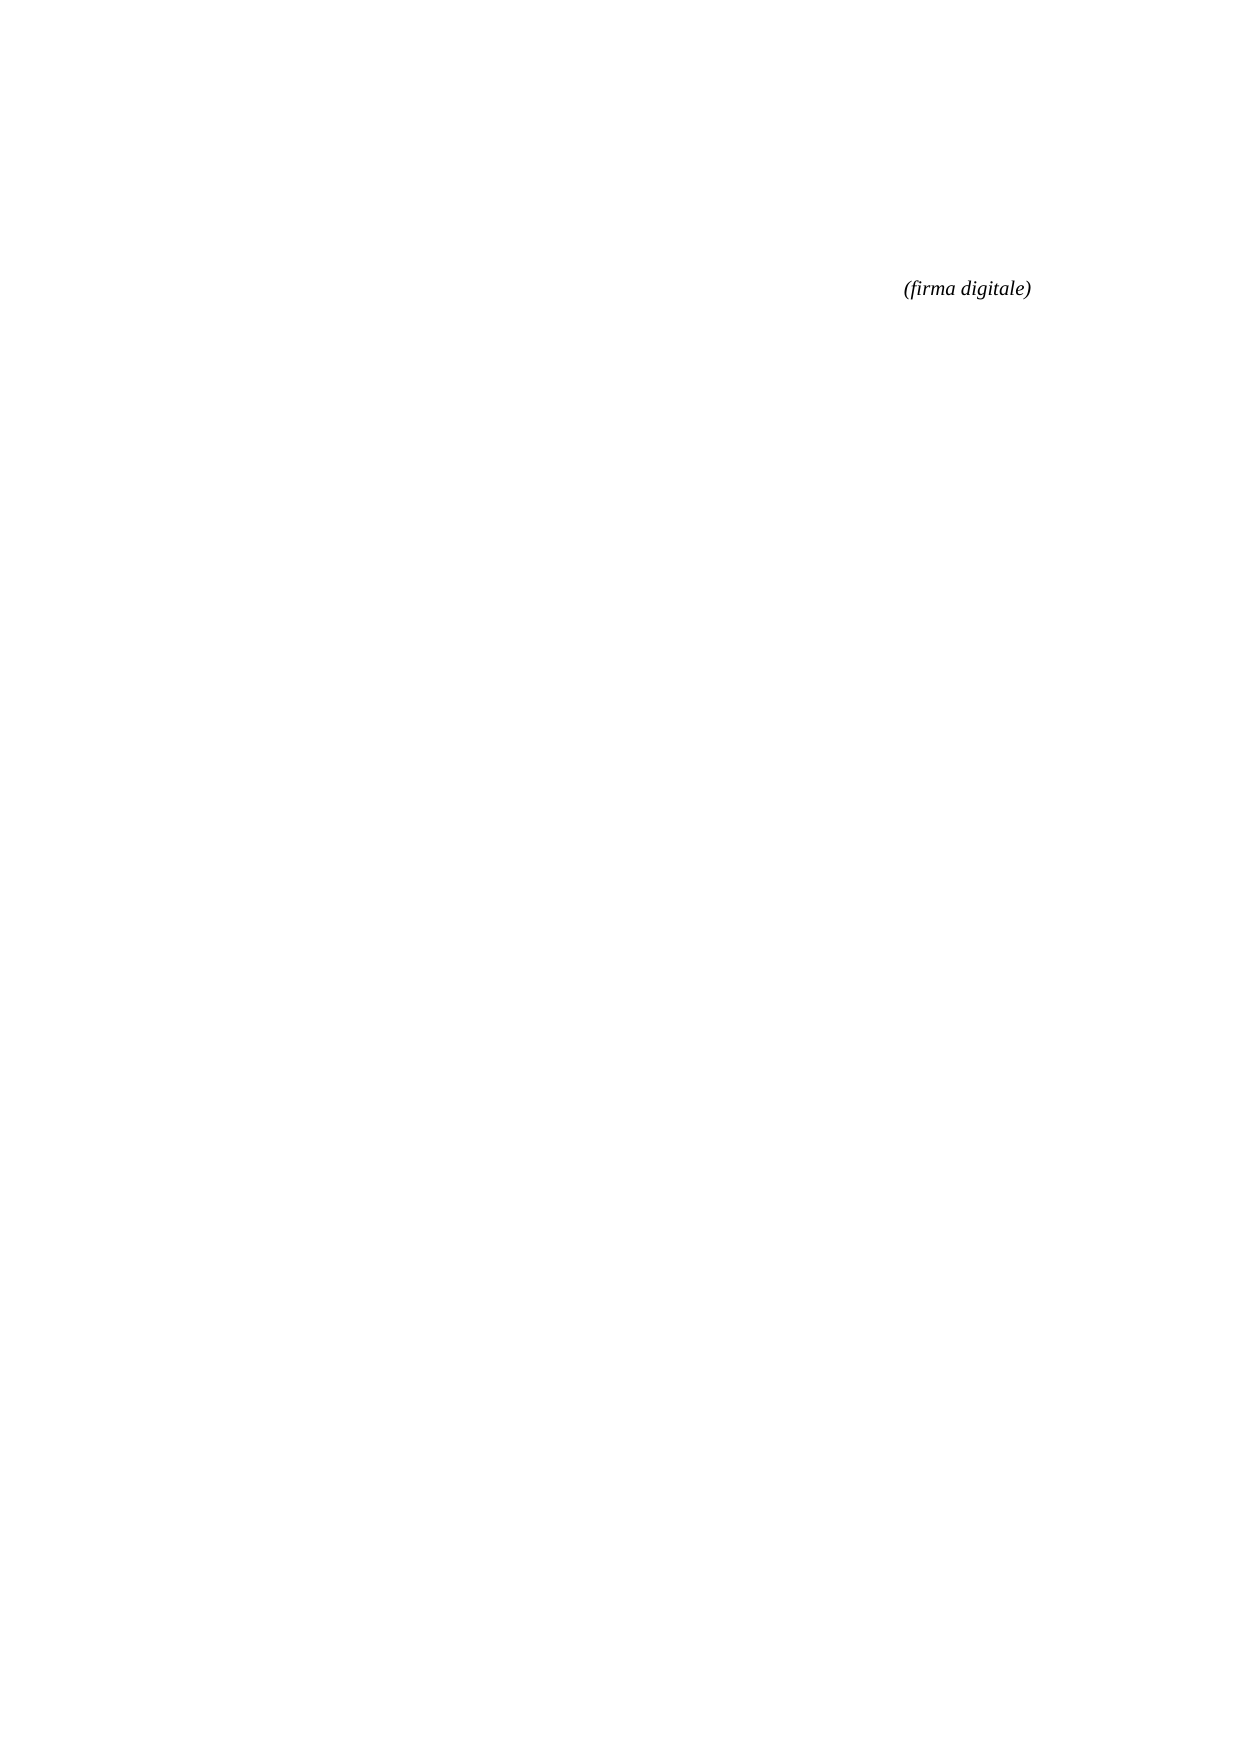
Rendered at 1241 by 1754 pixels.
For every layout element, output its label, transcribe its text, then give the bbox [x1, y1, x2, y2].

text (firma digitale) [903, 276, 1122, 300]
